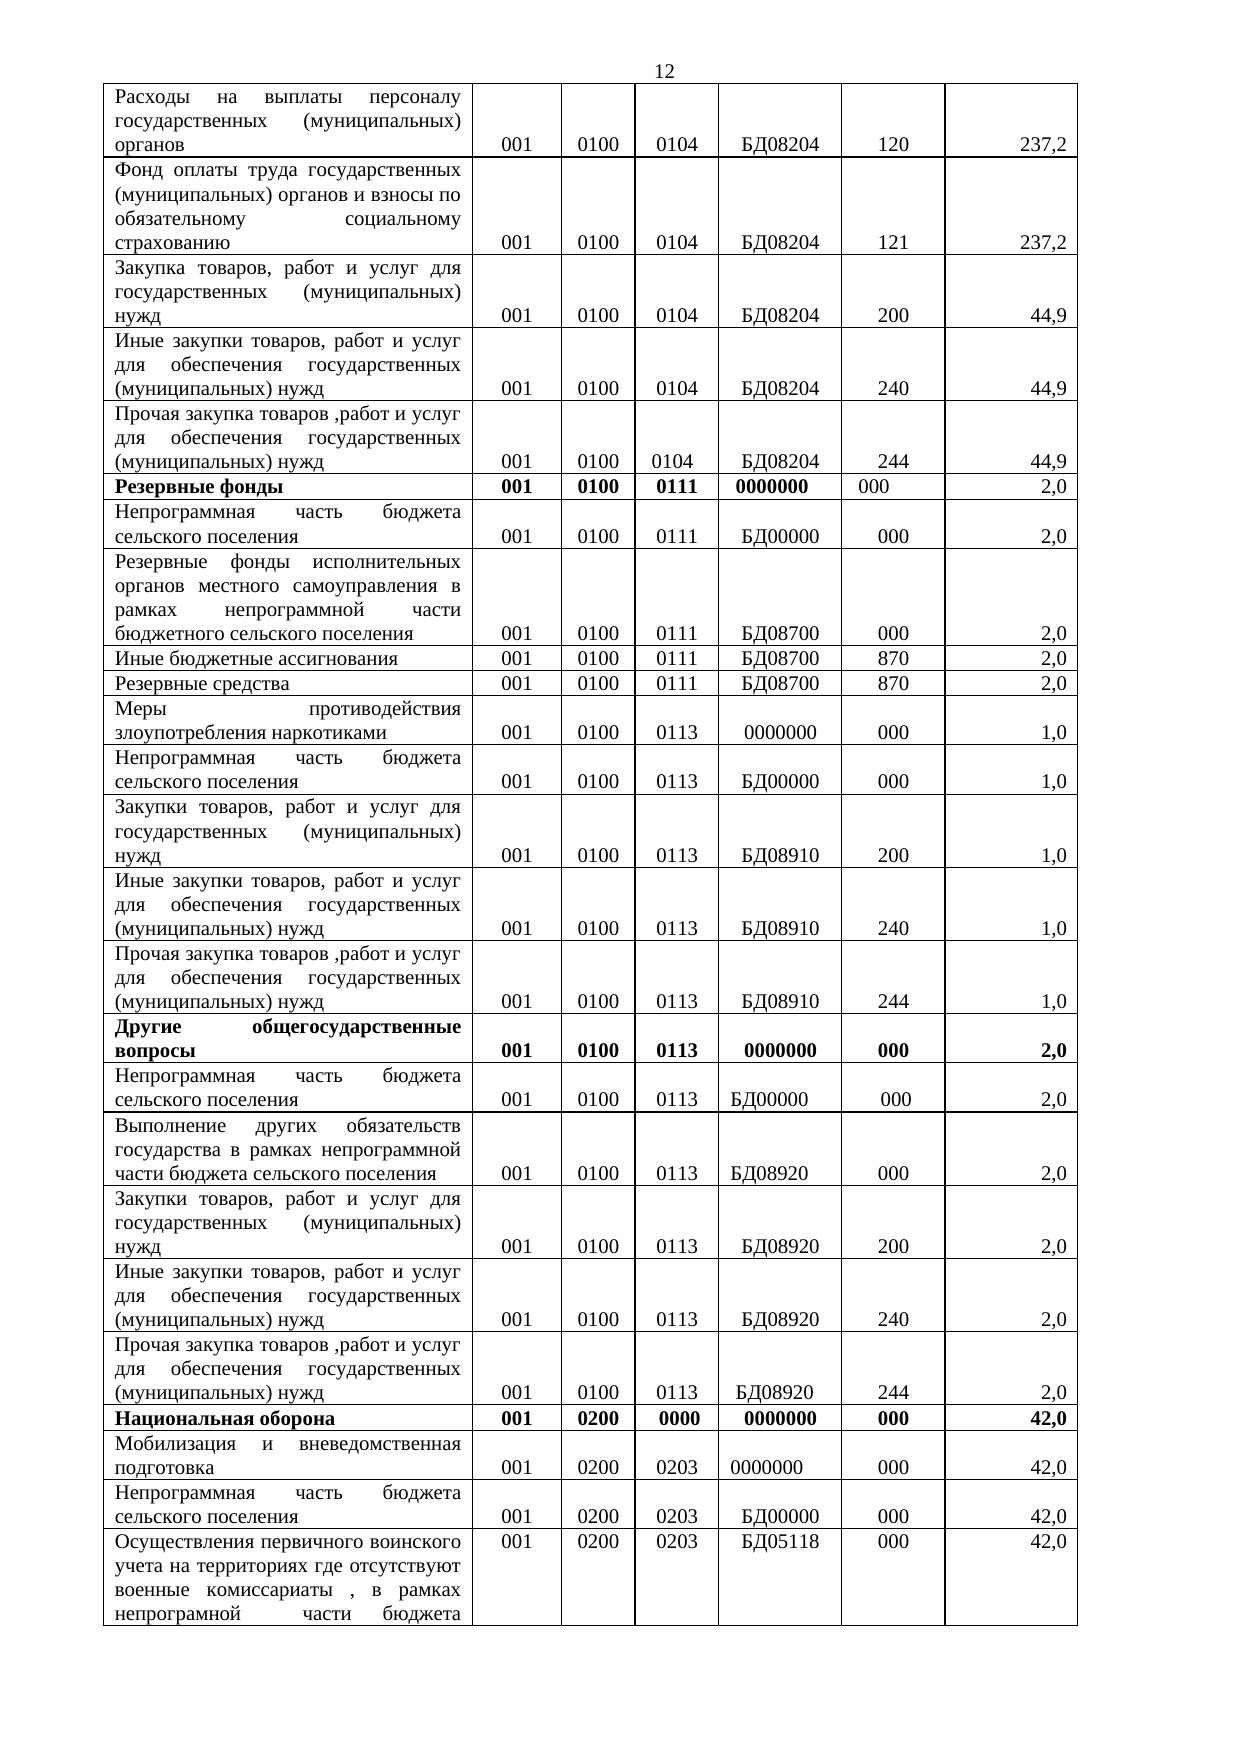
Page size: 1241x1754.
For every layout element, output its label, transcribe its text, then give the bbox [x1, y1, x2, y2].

table_cell 000 [842, 1014, 944, 1062]
table_cell Фонд оплаты труда государственных (муниципальных) органов и взносы по обязательному социальному страхованию [104, 158, 472, 254]
table_cell 2,0 [946, 646, 1077, 670]
table_cell 44,9 [946, 255, 1077, 327]
table_cell 0111 [636, 646, 718, 670]
table_cell 0000000 [719, 1431, 841, 1479]
table_cell 000 [842, 1113, 944, 1185]
table_cell БД08910 [719, 868, 841, 940]
table_cell 42,0 [946, 1529, 1077, 1625]
table_cell 001 [473, 158, 561, 254]
table_cell 001 [473, 941, 561, 1013]
table_cell 000 [842, 500, 944, 548]
table_cell БД00000 [719, 1480, 841, 1528]
table_cell 870 [842, 671, 944, 695]
table_cell Прочая закупка товаров ,работ и услуг для обеспечения государственных (муниципальных) нужд [104, 401, 472, 473]
table_cell 001 [473, 500, 561, 548]
table_cell 000 [842, 745, 944, 793]
table_cell 0113 [636, 1014, 718, 1062]
table_cell 2,0 [946, 1063, 1077, 1111]
table_cell 2,0 [946, 1186, 1077, 1258]
table_cell 0200 [562, 1405, 634, 1429]
table_cell Закупки товаров, работ и услуг для государственных (муниципальных) нужд [104, 1186, 472, 1258]
table_cell Другие общегосударственные вопросы [104, 1014, 472, 1062]
table_cell 2,0 [946, 1332, 1077, 1404]
table_cell 42,0 [946, 1431, 1077, 1479]
table_cell 42,0 [946, 1480, 1077, 1528]
table_cell БД08910 [719, 795, 841, 867]
table_cell 0100 [562, 795, 634, 867]
table_cell БД08204 [719, 401, 841, 473]
table_cell 0113 [636, 745, 718, 793]
table_cell 000 [842, 474, 944, 498]
table_cell 240 [842, 868, 944, 940]
table_cell Закупка товаров, работ и услуг для государственных (муниципальных) нужд [104, 255, 472, 327]
table_cell 0100 [562, 1113, 634, 1185]
table_cell БД08920 [719, 1186, 841, 1258]
table_cell БД08920 [719, 1332, 841, 1404]
table_cell 001 [473, 1405, 561, 1429]
table_cell 001 [473, 255, 561, 327]
table_cell 2,0 [946, 1113, 1077, 1185]
table_cell 44,9 [946, 328, 1077, 400]
table_cell 0000000 [719, 474, 841, 498]
table_cell 200 [842, 795, 944, 867]
table_cell 121 [842, 158, 944, 254]
table_cell 000 [842, 1529, 944, 1625]
table_cell 001 [473, 1113, 561, 1185]
table_cell Закупки товаров, работ и услуг для государственных (муниципальных) нужд [104, 795, 472, 867]
table_cell Национальная оборона [104, 1405, 472, 1429]
table_cell Выполнение других обязательств государства в рамках непрограммной части бюджета сельского поселения [104, 1113, 472, 1185]
table_cell 237,2 [946, 84, 1077, 156]
table_cell Расходы на выплаты персоналу государственных (муниципальных) органов [104, 84, 472, 156]
table_cell 001 [473, 84, 561, 156]
table_cell БД08700 [719, 646, 841, 670]
table_cell Иные закупки товаров, работ и услуг для обеспечения государственных (муниципальных) нужд [104, 868, 472, 940]
table_cell 0100 [562, 1332, 634, 1404]
table_cell 0100 [562, 158, 634, 254]
table_cell 001 [473, 795, 561, 867]
table_cell 0100 [562, 671, 634, 695]
table_cell Прочая закупка товаров ,работ и услуг для обеспечения государственных (муниципальных) нужд [104, 1332, 472, 1404]
table_cell БД00000 [719, 1063, 841, 1111]
table_cell 200 [842, 255, 944, 327]
table_cell Иные закупки товаров, работ и услуг для обеспечения государственных (муниципальных) нужд [104, 328, 472, 400]
table_cell Мобилизация и вневедомственная подготовка [104, 1431, 472, 1479]
table_cell 120 [842, 84, 944, 156]
table_cell 0100 [562, 328, 634, 400]
table_cell 001 [473, 474, 561, 498]
table_cell 0113 [636, 1113, 718, 1185]
table_cell 42,0 [946, 1405, 1077, 1429]
table_cell 0203 [636, 1529, 718, 1625]
table_cell 0203 [636, 1480, 718, 1528]
table_cell БД08920 [719, 1113, 841, 1185]
table_cell 001 [473, 1431, 561, 1479]
table_cell 000 [842, 696, 944, 744]
table_cell 0000 [636, 1405, 718, 1429]
table_cell 1,0 [946, 795, 1077, 867]
table_cell 0100 [562, 500, 634, 548]
table_cell БД08920 [719, 1259, 841, 1331]
table_cell Иные бюджетные ассигнования [104, 646, 472, 670]
table_cell Иные закупки товаров, работ и услуг для обеспечения государственных (муниципальных) нужд [104, 1259, 472, 1331]
table_cell Резервные фонды исполнительных органов местного самоуправления в рамках непрограммной части бюджетного сельского поселения [104, 549, 472, 645]
table_cell 0100 [562, 745, 634, 793]
table_cell 0000000 [719, 1405, 841, 1429]
table_cell Непрограммная часть бюджета сельского поселения [104, 1063, 472, 1111]
table_cell 0113 [636, 1332, 718, 1404]
table_cell 0100 [562, 1014, 634, 1062]
table_cell 0111 [636, 671, 718, 695]
table_cell БД08204 [719, 328, 841, 400]
table_cell 0100 [562, 1259, 634, 1331]
table_cell БД00000 [719, 745, 841, 793]
table_cell БД08204 [719, 84, 841, 156]
table_cell 001 [473, 1332, 561, 1404]
table_cell 0104 [636, 328, 718, 400]
table_cell 000 [842, 1480, 944, 1528]
table_cell 000 [842, 549, 944, 645]
table_cell Непрограммная часть бюджета сельского поселения [104, 745, 472, 793]
table_cell 0000000 [719, 696, 841, 744]
table_cell 870 [842, 646, 944, 670]
table_cell 240 [842, 1259, 944, 1331]
table_cell БД08204 [719, 255, 841, 327]
table_cell 0100 [562, 255, 634, 327]
table_cell 1,0 [946, 941, 1077, 1013]
table_cell 001 [473, 1480, 561, 1528]
table_cell 0100 [562, 401, 634, 473]
table_cell 0100 [562, 1186, 634, 1258]
table_cell 001 [473, 328, 561, 400]
table_cell 0104 [636, 84, 718, 156]
table_cell 0000000 [719, 1014, 841, 1062]
table_cell 2,0 [946, 500, 1077, 548]
table_cell 0100 [562, 646, 634, 670]
table_cell 0104 [636, 255, 718, 327]
table_cell 1,0 [946, 696, 1077, 744]
table_cell 2,0 [946, 474, 1077, 498]
table_cell 2,0 [946, 1259, 1077, 1331]
table_cell 0113 [636, 1259, 718, 1331]
table_cell 0100 [562, 549, 634, 645]
table_cell 0113 [636, 795, 718, 867]
table_cell 244 [842, 1332, 944, 1404]
table_cell 2,0 [946, 549, 1077, 645]
table_cell 0104 [636, 158, 718, 254]
table_cell 0113 [636, 941, 718, 1013]
table_cell БД08204 [719, 158, 841, 254]
table_cell 0100 [562, 84, 634, 156]
table_cell 000 [842, 1063, 944, 1111]
table_cell 0104 [636, 401, 718, 473]
table_cell БД08700 [719, 671, 841, 695]
table_cell 000 [842, 1431, 944, 1479]
table_cell 2,0 [946, 671, 1077, 695]
table_cell 0200 [562, 1480, 634, 1528]
table_cell Непрограммная часть бюджета сельского поселения [104, 1480, 472, 1528]
table_cell 0100 [562, 474, 634, 498]
table_cell 001 [473, 868, 561, 940]
table_cell 200 [842, 1186, 944, 1258]
table_cell 1,0 [946, 745, 1077, 793]
table_cell Прочая закупка товаров ,работ и услуг для обеспечения государственных (муниципальных) нужд [104, 941, 472, 1013]
table_cell Непрограммная часть бюджета сельского поселения [104, 500, 472, 548]
table_cell Резервные фонды [104, 474, 472, 498]
table_cell 44,9 [946, 401, 1077, 473]
table_cell 000 [842, 1405, 944, 1429]
table_cell 0113 [636, 1186, 718, 1258]
table_cell 0111 [636, 500, 718, 548]
table_cell Меры противодействия злоупотребления наркотиками [104, 696, 472, 744]
table_cell 0100 [562, 1063, 634, 1111]
table_cell 001 [473, 745, 561, 793]
table_cell 001 [473, 671, 561, 695]
table_cell БД00000 [719, 500, 841, 548]
table_cell 244 [842, 401, 944, 473]
table_cell 001 [473, 1259, 561, 1331]
table_cell 001 [473, 1014, 561, 1062]
table_cell 237,2 [946, 158, 1077, 254]
table_cell 0111 [636, 474, 718, 498]
table_cell 0100 [562, 696, 634, 744]
table_cell 0200 [562, 1529, 634, 1625]
table_cell 0113 [636, 868, 718, 940]
table_cell 001 [473, 401, 561, 473]
table_cell 001 [473, 696, 561, 744]
table_cell 0100 [562, 941, 634, 1013]
table_cell 0113 [636, 696, 718, 744]
table_cell 001 [473, 646, 561, 670]
table_cell Резервные средства [104, 671, 472, 695]
table_cell 001 [473, 1529, 561, 1625]
table_cell 001 [473, 549, 561, 645]
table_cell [104, 1529, 472, 1625]
table_cell БД08700 [719, 549, 841, 645]
table_cell 001 [473, 1186, 561, 1258]
table_cell 001 [473, 1063, 561, 1111]
table_cell 0113 [636, 1063, 718, 1111]
table_cell 240 [842, 328, 944, 400]
table_cell 0100 [562, 868, 634, 940]
table_cell 0111 [636, 549, 718, 645]
table_cell 1,0 [946, 868, 1077, 940]
table_cell 0203 [636, 1431, 718, 1479]
table_cell БД08910 [719, 941, 841, 1013]
table_cell 2,0 [946, 1014, 1077, 1062]
table_cell БД05118 [719, 1529, 841, 1625]
table_cell 244 [842, 941, 944, 1013]
table_cell 0200 [562, 1431, 634, 1479]
